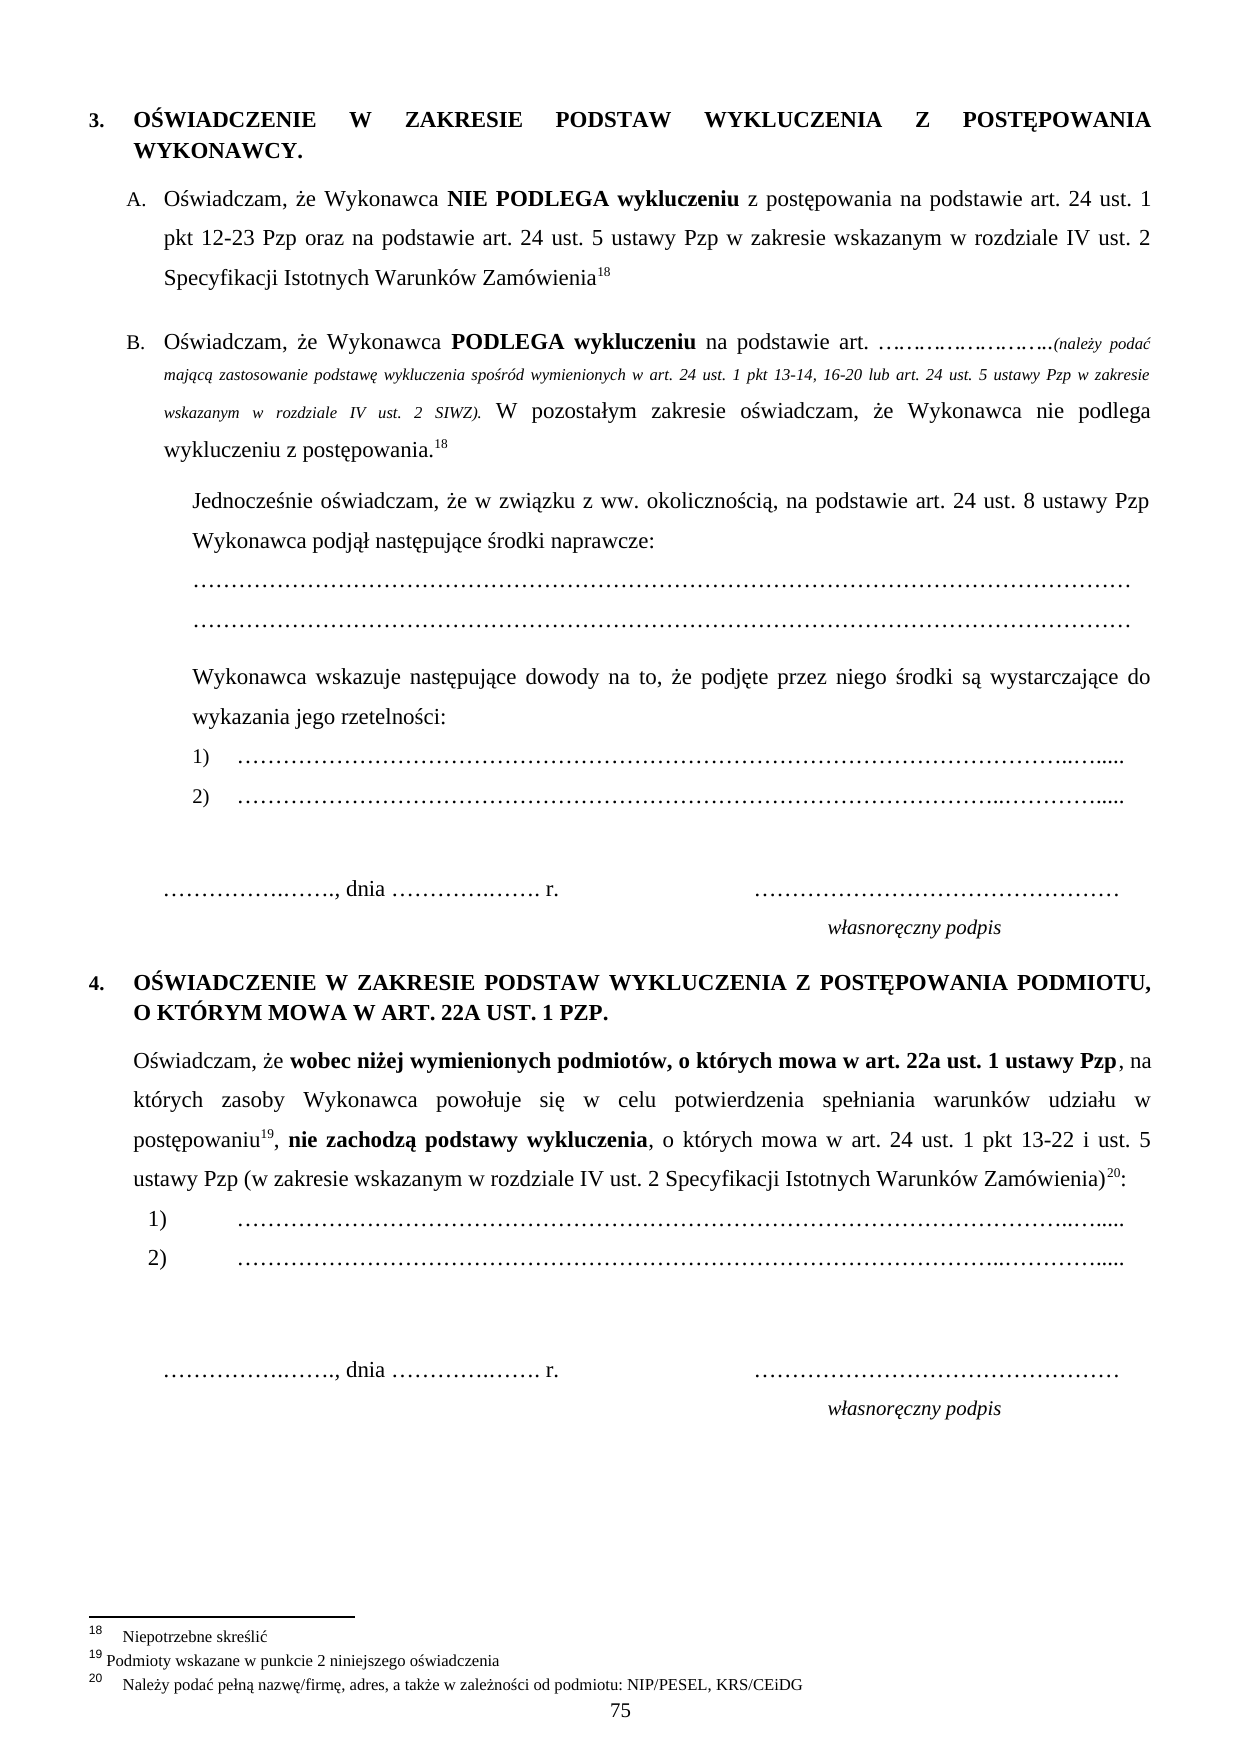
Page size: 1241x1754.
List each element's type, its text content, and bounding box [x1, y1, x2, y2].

list OŚWIADCZENIE W ZAKRESIE PODSTAW WYKLUCZENIA Z POSTĘPOWANIA WYKONAWCY. [89, 107, 1152, 163]
list OŚWIADCZENIE W ZAKRESIE PODSTAW WYKLUCZENIA Z POSTĘPOWANIA PODMIOTU, O KTÓRYM MOWA W ART. 22A UST. 1 PZP. [89, 969, 1152, 1025]
text 1) ………………………………………………………………………………………………..…..... [148, 1205, 1152, 1231]
text własnoręczny podpis [753, 915, 1152, 939]
list ………………………………………………………………………………………………..…..... [192, 742, 1152, 769]
list Oświadczam, że Wykonawca PODLEGA wykluczeniu na podstawie art. ……………………..(należy podać mającą zastosowanie podstawę wykluczenia spośród wymienionych w art. 24 ust. 1 pkt 13-14, 16-20 lub art. 24 ust. 5 ustawy Pzp w zakresie wskazanym w rozdziale IV ust. 2 SIWZ). W pozostałym zakresie oświadczam, że Wykonawca nie podlega wykluczeniu z postępowania.18 [126, 328, 1152, 462]
text Wykonawca wskazuje następujące dowody na to, że podjęte przez niego środki są wystarczające do wykazania jego rzetelności: [192, 663, 1152, 729]
text …………….……., dnia ………….……. r. ………………………………………… [89, 875, 1152, 902]
text …………….……., dnia ………….……. r. ………………………………………… [89, 1356, 1152, 1382]
list ………………………………………………………………………………………..…………..... [192, 782, 1152, 808]
text 2) ………………………………………………………………………………………..…………..... [148, 1244, 1152, 1271]
text Jednocześnie oświadczam, że w związku z ww. okolicznością, na podstawie art. 24 ust. 8 ustawy Pzp Wykonawca podjął następujące środki naprawcze: [192, 488, 1152, 553]
text własnoręczny podpis [753, 1395, 1152, 1419]
list Oświadczam, że Wykonawca NIE PODLEGA wykluczeniu z postępowania na podstawie art. 24 ust. 1 pkt 12-23 Pzp oraz na podstawie art. 24 ust. 5 ustawy Pzp w zakresie wskazanym w rozdziale IV ust. 2 Specyfikacji Istotnych Warunków Zamówienia [126, 185, 1152, 290]
text Oświadczam, że wobec niżej wymienionych podmiotów, o których mowa w art. 22a ust. 1 ustawy Pzp, na których zasoby Wykonawca powołuje się w celu potwierdzenia spełniania warunków udziału w postępowaniu, nie zachodzą podstawy wykluczenia, o których mowa w art. 24 ust. 1 pkt 13-22 i ust. 5 ustawy Pzp (w zakresie wskazanym w rozdziale IV ust. 2 Specyfikacji Istotnych Warunków Zamówienia): [133, 1047, 1152, 1192]
text ………………………………………………………………………………………………………………………………………………………………………………………………………………………… [192, 567, 1152, 632]
